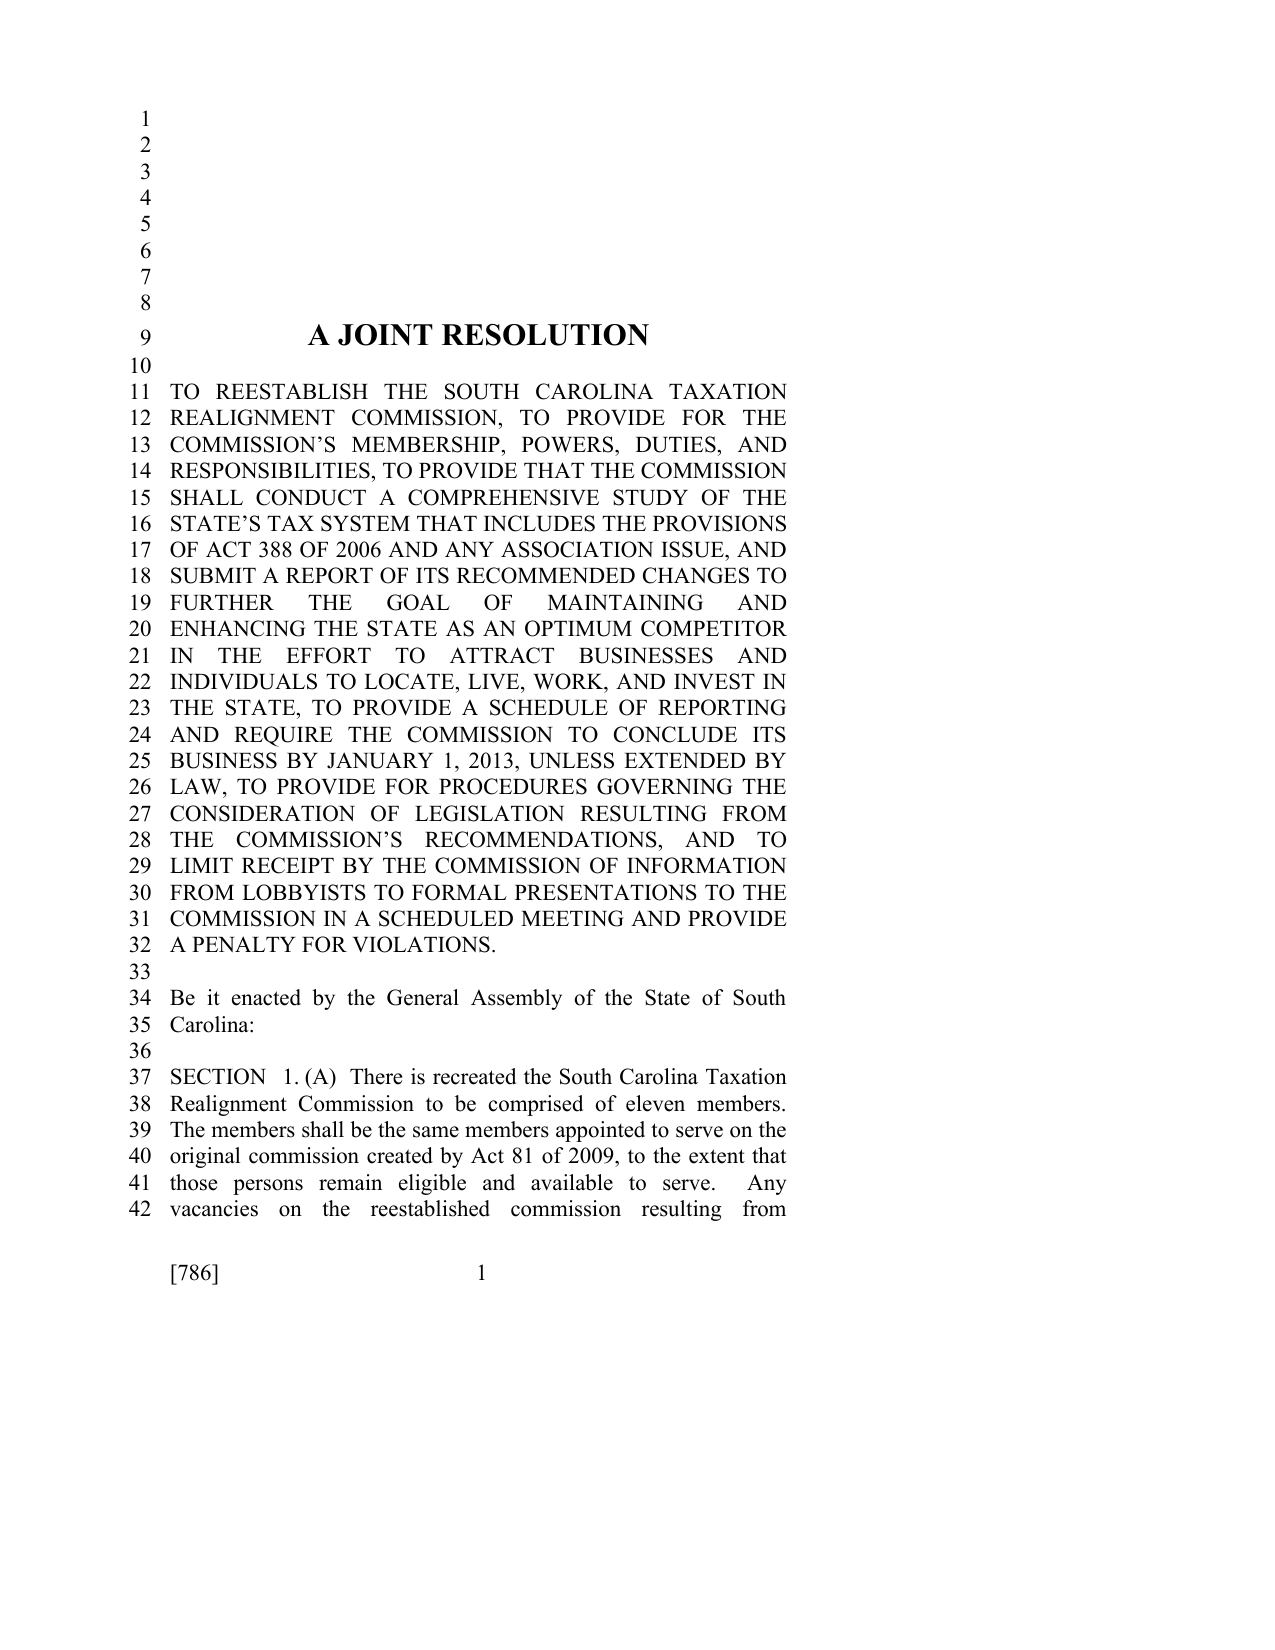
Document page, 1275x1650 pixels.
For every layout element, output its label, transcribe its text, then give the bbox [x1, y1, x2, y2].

text Be it enacted by the General Assembly of the State of South Carolina: [169, 984, 787, 1037]
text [169, 1063, 787, 1221]
text A JOINT RESOLUTION [169, 316, 787, 352]
text TO REESTABLISH THE SOUTH CAROLINA TAXATION REALIGNMENT COMMISSION, TO PROVIDE FOR THE COMMISSION’S MEMBERSHIP, POWERS, DUTIES, AND RESPONSIBILITIES, TO PROVIDE THAT THE COMMISSION SHALL CONDUCT A COMPREHENSIVE STUDY OF THE STATE’S TAX SYSTEM THAT INCLUDES THE PROVISIONS OF ACT 388 OF 2006 AND ANY ASSOCIATION ISSUE, AND SUBMIT A REPORT OF ITS RECOMMENDED CHANGES TO FURTHER THE GOAL OF MAINTAINING AND ENHANCING THE STATE AS AN OPTIMUM COMPETITOR IN THE EFFORT TO ATTRACT BUSINESSES AND INDIVIDUALS TO LOCATE, LIVE, WORK, AND INVEST IN THE STATE, TO PROVIDE A SCHEDULE OF REPORTING AND REQUIRE THE COMMISSION TO CONCLUDE ITS BUSINESS BY JANUARY 1, 2013, UNLESS EXTENDED BY LAW, TO PROVIDE FOR PROCEDURES GOVERNING THE CONSIDERATION OF LEGISLATION RESULTING FROM THE COMMISSION’S RECOMMENDATIONS, AND TO LIMIT RECEIPT BY THE COMMISSION OF INFORMATION FROM LOBBYISTS TO FORMAL PRESENTATIONS TO THE COMMISSION IN A SCHEDULED MEETING AND PROVIDE A PENALTY FOR VIOLATIONS. [169, 378, 787, 958]
